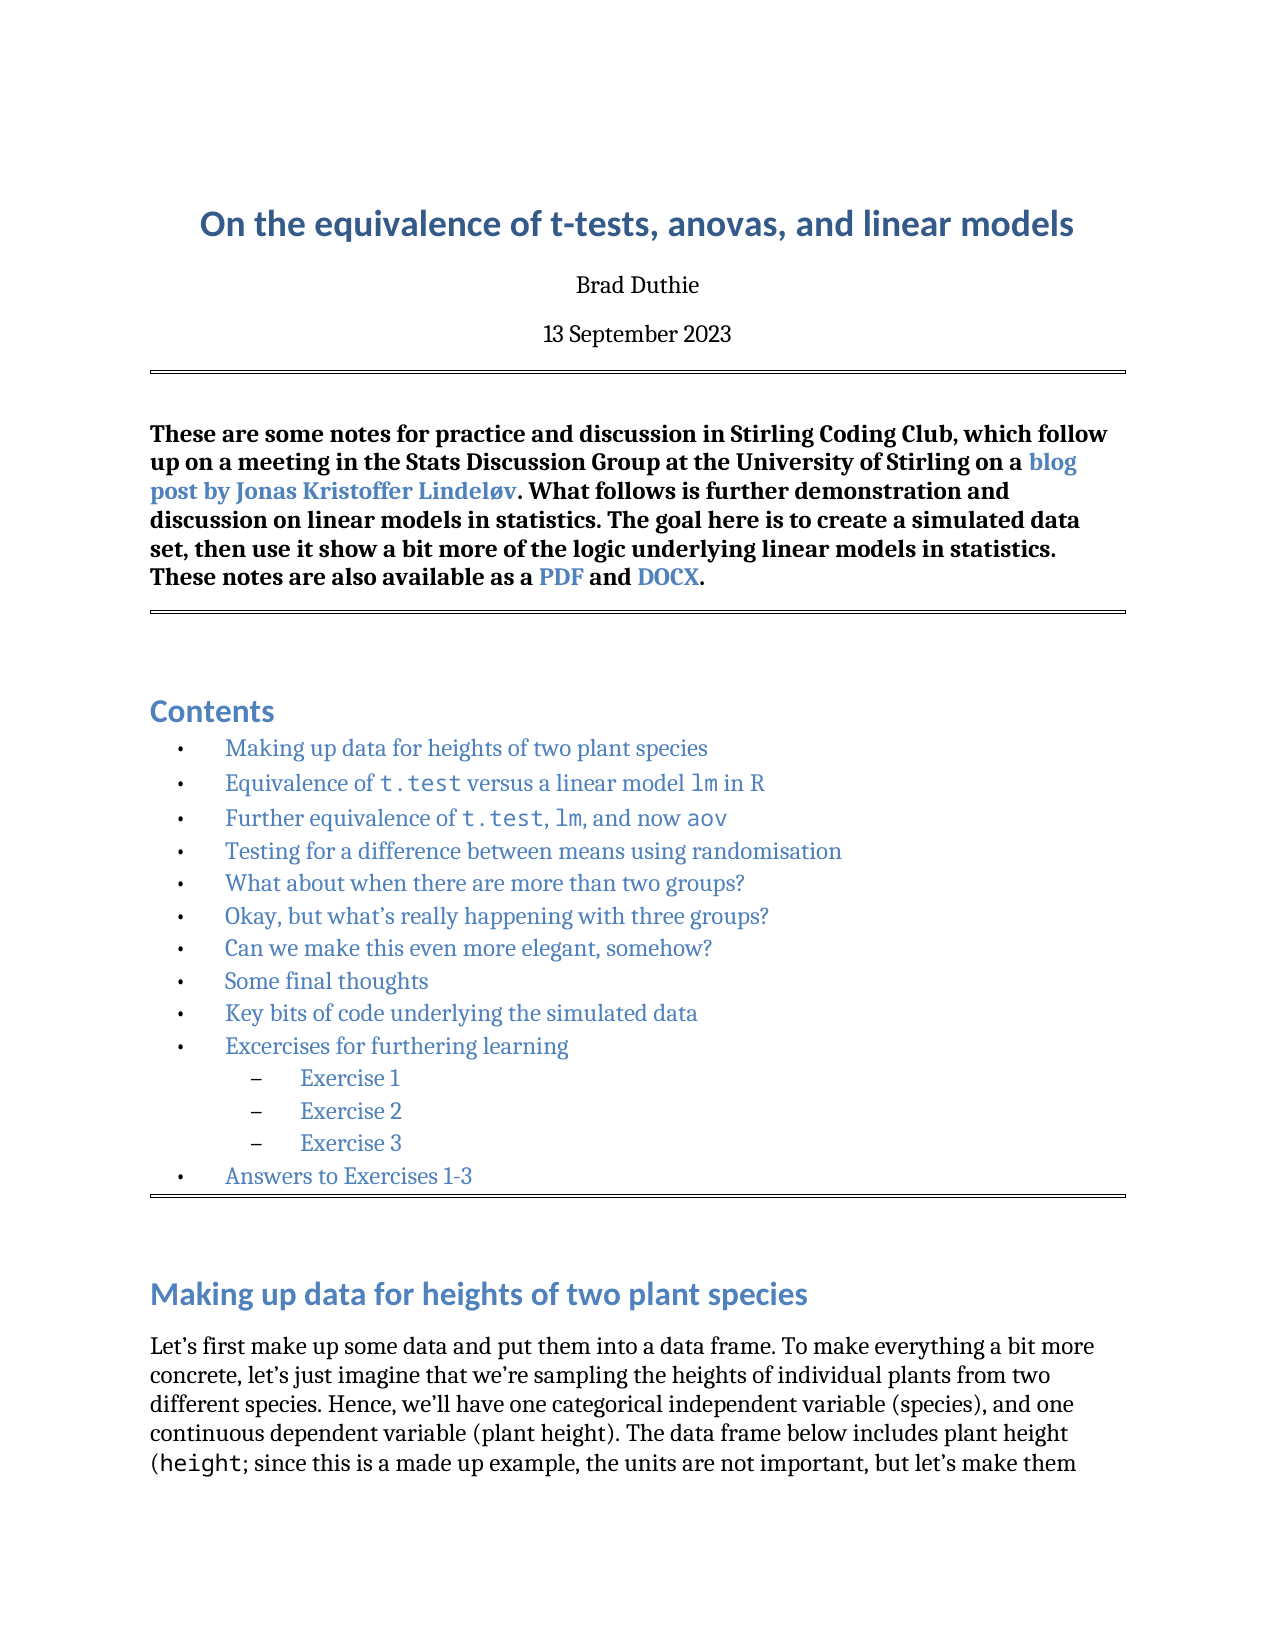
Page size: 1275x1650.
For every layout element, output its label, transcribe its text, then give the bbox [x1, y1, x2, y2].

list Equivalence of t.test versus a linear model lm in R [175, 767, 1125, 798]
list Some final thoughts [175, 967, 1125, 995]
list Exercise 3 [250, 1129, 1125, 1158]
list Answers to Exercises 1-3 [175, 1162, 1125, 1190]
subtitle Making up data for heights of two plant species [150, 1273, 1125, 1313]
subtitle Contents [150, 689, 1125, 730]
list Further equivalence of t.test, lm, and now aov [175, 802, 1125, 833]
list What about when there are more than two groups? [175, 869, 1125, 898]
list Exercise 2 [250, 1097, 1125, 1125]
text 13 September 2023 [150, 320, 1125, 349]
list Exercise 1 [250, 1064, 1125, 1093]
text Brad Duthie [150, 271, 1125, 299]
list Key bits of code underlying the simulated data [175, 999, 1125, 1028]
list Making up data for heights of two plant species [175, 734, 1125, 763]
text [150, 1332, 1125, 1478]
list Testing for a difference between means using randomisation [175, 837, 1125, 865]
list Can we make this even more elegant, somehow? [175, 934, 1125, 963]
list Excercises for furthering learning [175, 1032, 1125, 1060]
title On the equivalence of t-tests, anovas, and linear models [150, 200, 1125, 246]
text These are some notes for practice and discussion in Stirling Coding Club, which follow up on a meeting in the Stats Discussion Group at the University of Stirling on a blog post by Jonas Kristoffer Lindeløv. What follows is further demonstration and discussion on linear models in statistics. The goal here is to create a simulated data set, then use it show a bit more of the logic underlying linear models in statistics. These notes are also available as a PDF and DOCX. [150, 419, 1125, 592]
list Okay, but what’s really happening with three groups? [175, 902, 1125, 930]
